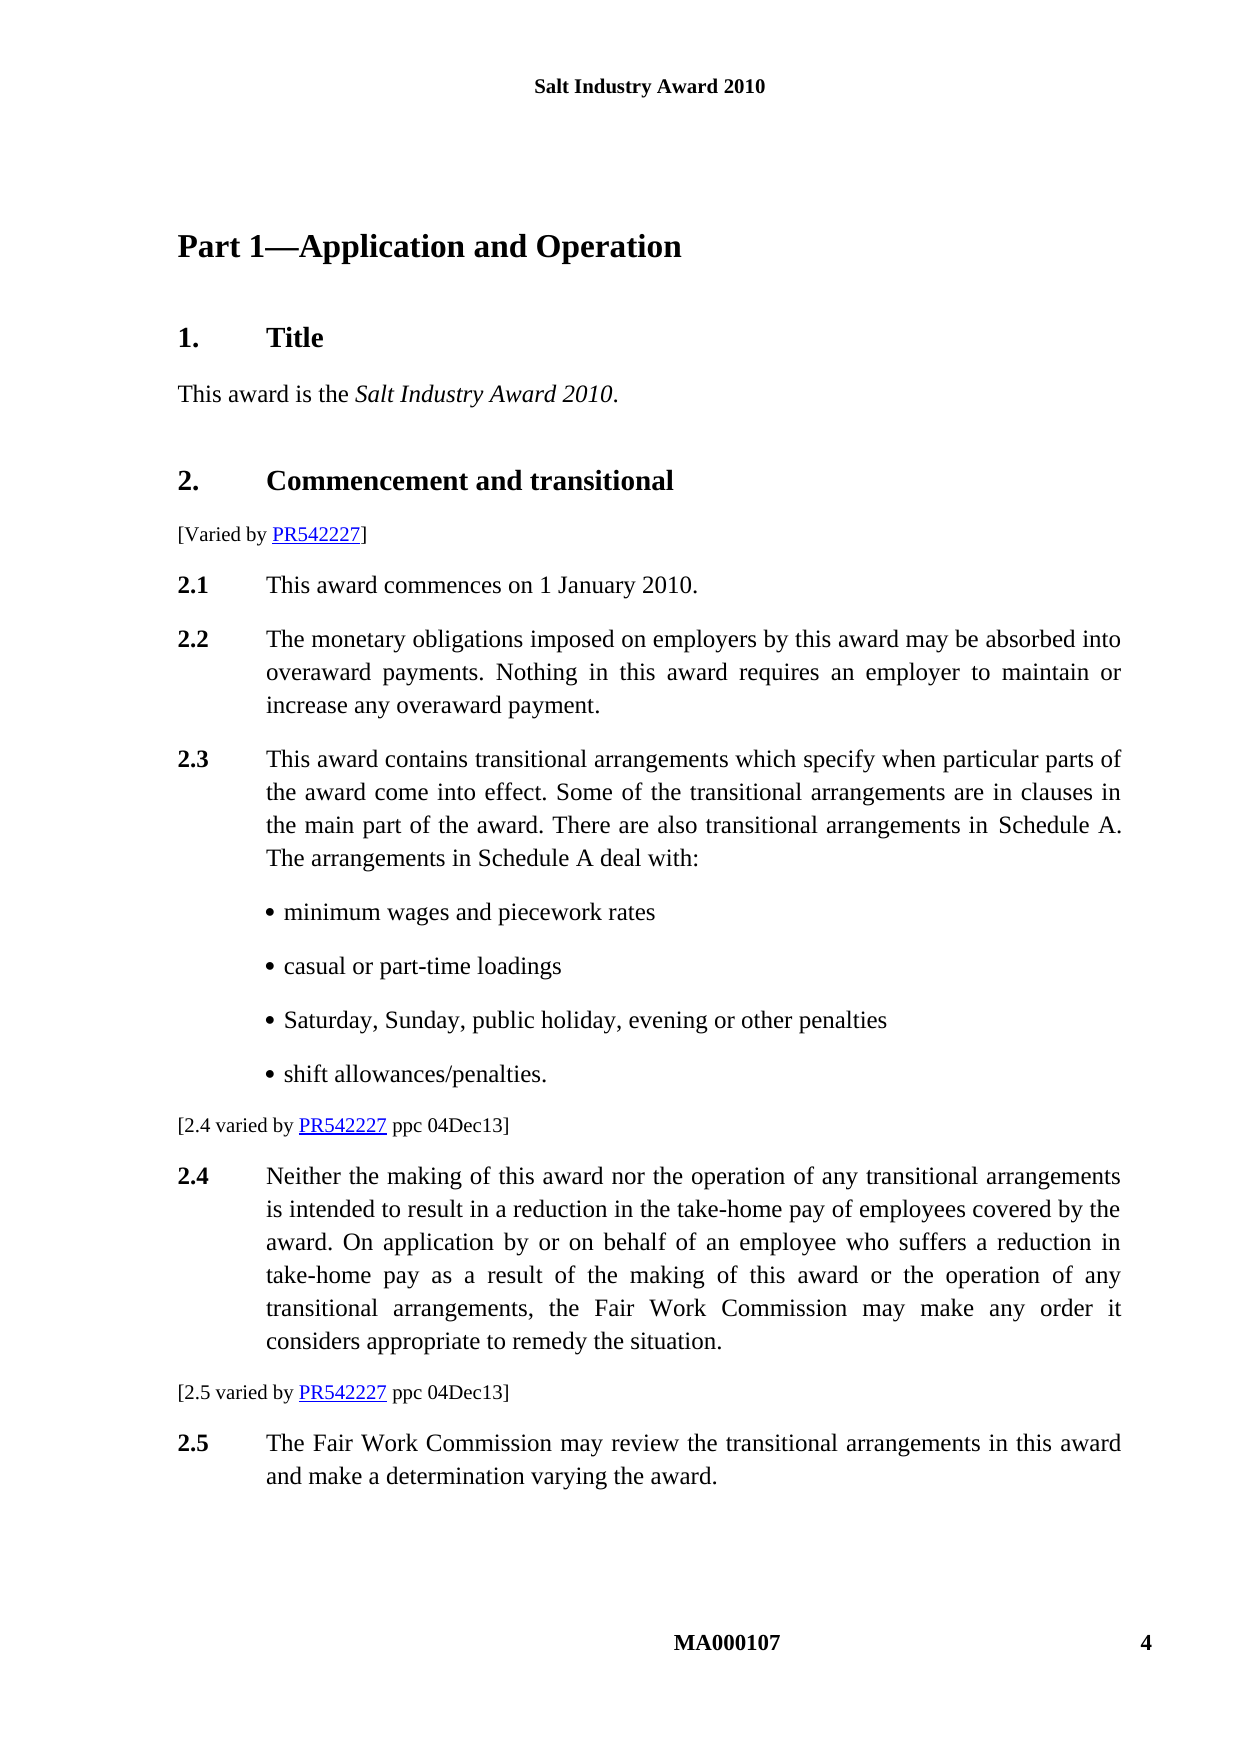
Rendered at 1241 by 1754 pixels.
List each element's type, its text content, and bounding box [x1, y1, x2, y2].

text shift allowances/penalties. [266, 1059, 1122, 1087]
text This award commences on 1 January 2010. [177, 570, 1122, 599]
text Commencement and transitional [177, 463, 1122, 496]
text [2.4 varied by PR542227 ppc 04Dec13] [177, 1112, 1122, 1137]
text The monetary obligations imposed on employers by this award may be absorbed into overaward payments. Nothing in this award requires an employer to maintain or increase any overaward payment. [177, 624, 1122, 719]
text [Varied by PR542227] [177, 522, 1122, 546]
text Neither the making of this award nor the operation of any transitional arrangements is intended to result in a reduction in the take-home pay of employees covered by the award. On application by or on behalf of an employee who suffers a reduction in take-home pay as a result of the making of this award or the operation of any transitional arrangements, the Fair Work Commission may make any order it considers appropriate to remedy the situation. [177, 1161, 1122, 1355]
text This award is the Salt Industry Award 2010. [177, 379, 1122, 408]
text Saturday, Sunday, public holiday, evening or other penalties [266, 1005, 1122, 1033]
text minimum wages and piecework rates [266, 897, 1122, 926]
text Title [177, 320, 1122, 354]
text The Fair Work Commission may review the transitional arrangements in this award and make a determination varying the award. [177, 1428, 1122, 1490]
text [2.5 varied by PR542227 ppc 04Dec13] [177, 1380, 1122, 1404]
text casual or part-time loadings [266, 951, 1122, 980]
subtitle Application and Operation [177, 226, 1122, 264]
text This award contains transitional arrangements which specify when particular parts of the award come into effect. Some of the transitional arrangements are in clauses in the main part of the award. There are also transitional arrangements in Schedule A. The arrangements in Schedule A deal with: [177, 744, 1122, 872]
